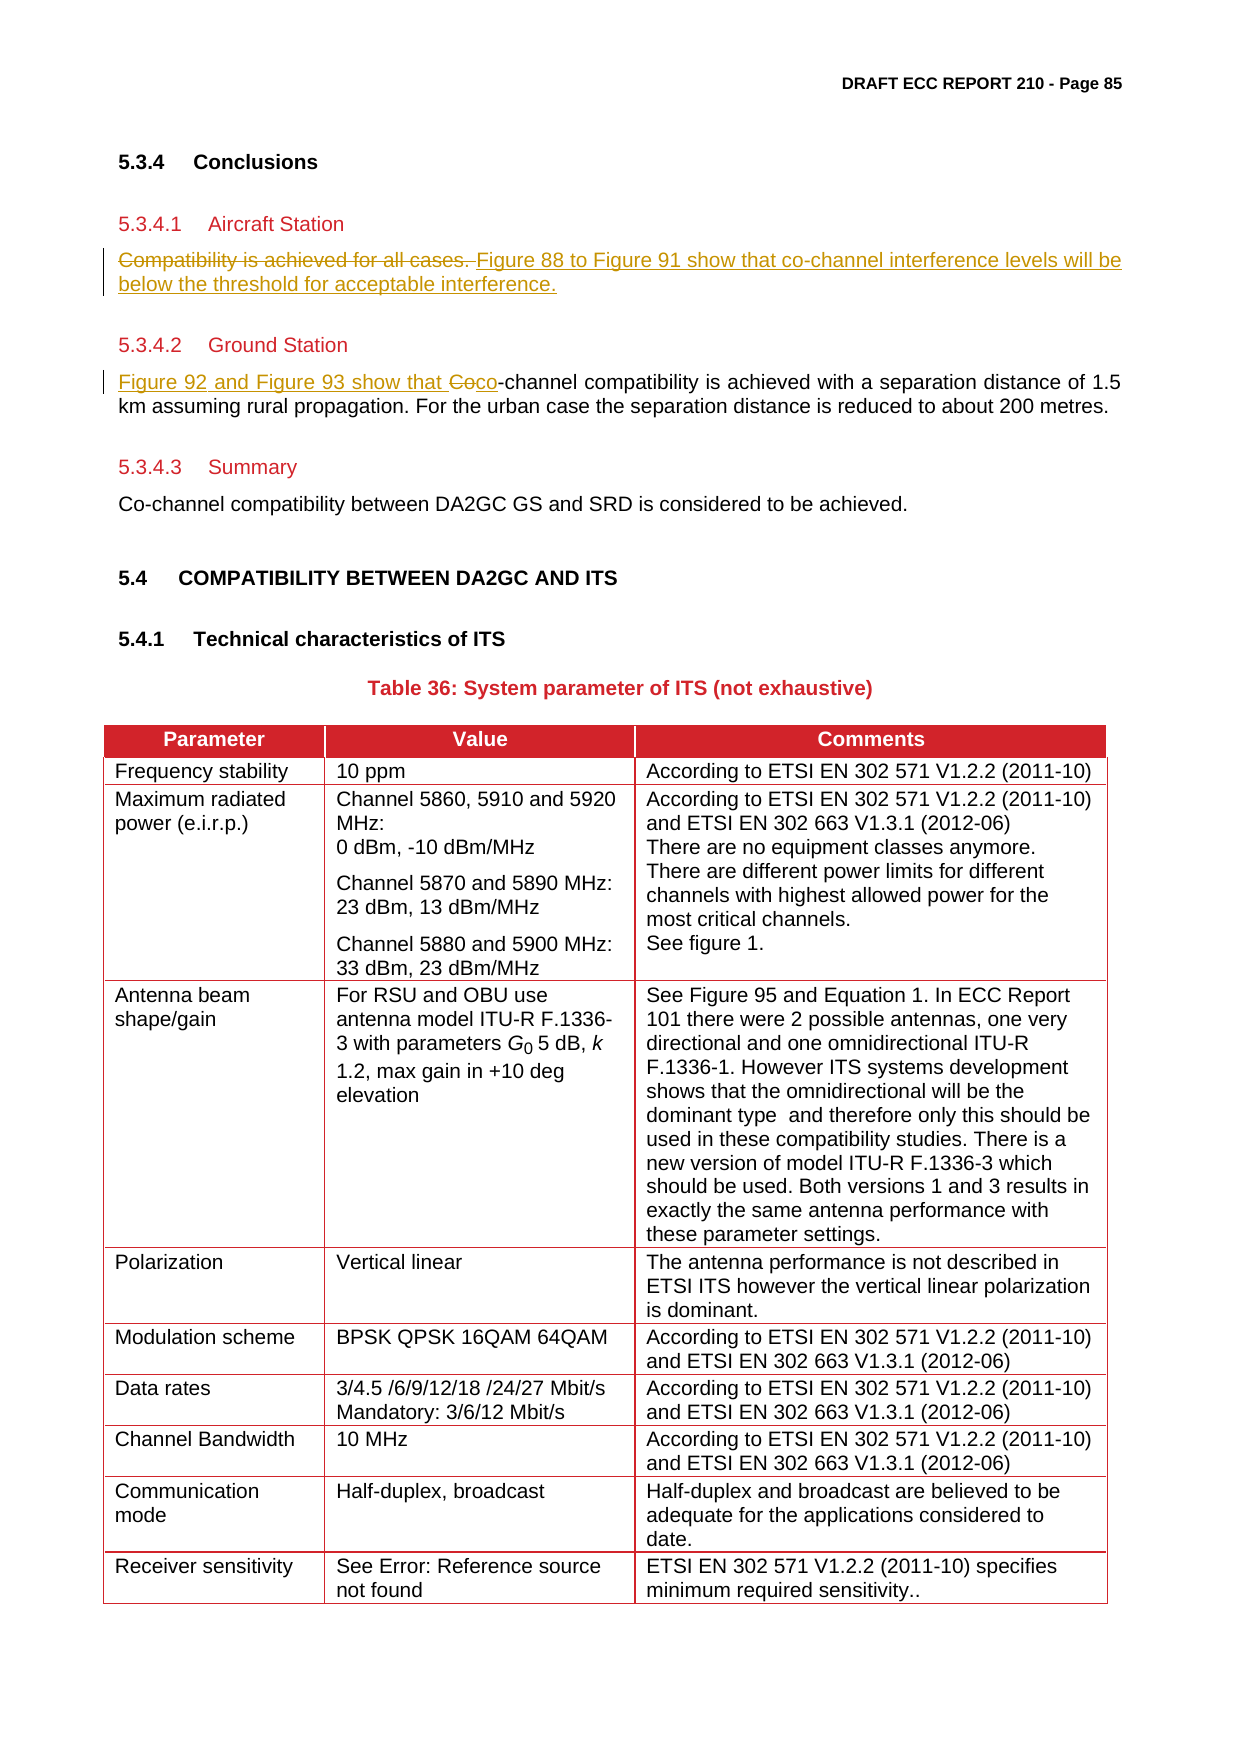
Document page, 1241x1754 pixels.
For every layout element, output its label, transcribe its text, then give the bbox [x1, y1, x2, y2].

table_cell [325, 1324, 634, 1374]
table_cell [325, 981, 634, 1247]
subtitle Technical characteristics of ITS [118, 627, 1122, 651]
text -channel compatibility is achieved with a separation distance of 1.5 km assuming rural propagation. For the urban case the separation distance is reduced to about 200 metres. [118, 370, 1122, 418]
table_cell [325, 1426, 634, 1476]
subtitle Ground Station [118, 333, 1122, 357]
text Table 36: System parameter of ITS (not exhaustive) [118, 676, 1122, 700]
subtitle Aircraft Station [118, 211, 1122, 235]
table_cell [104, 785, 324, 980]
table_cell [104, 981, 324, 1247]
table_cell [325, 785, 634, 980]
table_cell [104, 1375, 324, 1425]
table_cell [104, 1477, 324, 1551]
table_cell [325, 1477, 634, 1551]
subtitle Summary [118, 455, 1122, 479]
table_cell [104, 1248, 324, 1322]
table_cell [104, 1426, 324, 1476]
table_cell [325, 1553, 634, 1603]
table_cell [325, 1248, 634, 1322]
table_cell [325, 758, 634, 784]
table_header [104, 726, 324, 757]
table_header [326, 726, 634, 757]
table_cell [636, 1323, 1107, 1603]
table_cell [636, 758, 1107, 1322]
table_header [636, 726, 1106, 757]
subtitle Compatibility between DA2GC and ITS [118, 566, 1122, 589]
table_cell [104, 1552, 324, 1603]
subtitle Conclusions [118, 150, 1122, 174]
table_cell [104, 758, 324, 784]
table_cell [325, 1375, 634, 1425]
text Co-channel compatibility between DA2GC GS and SRD is considered to be achieved. [118, 492, 1122, 516]
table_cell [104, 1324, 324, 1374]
